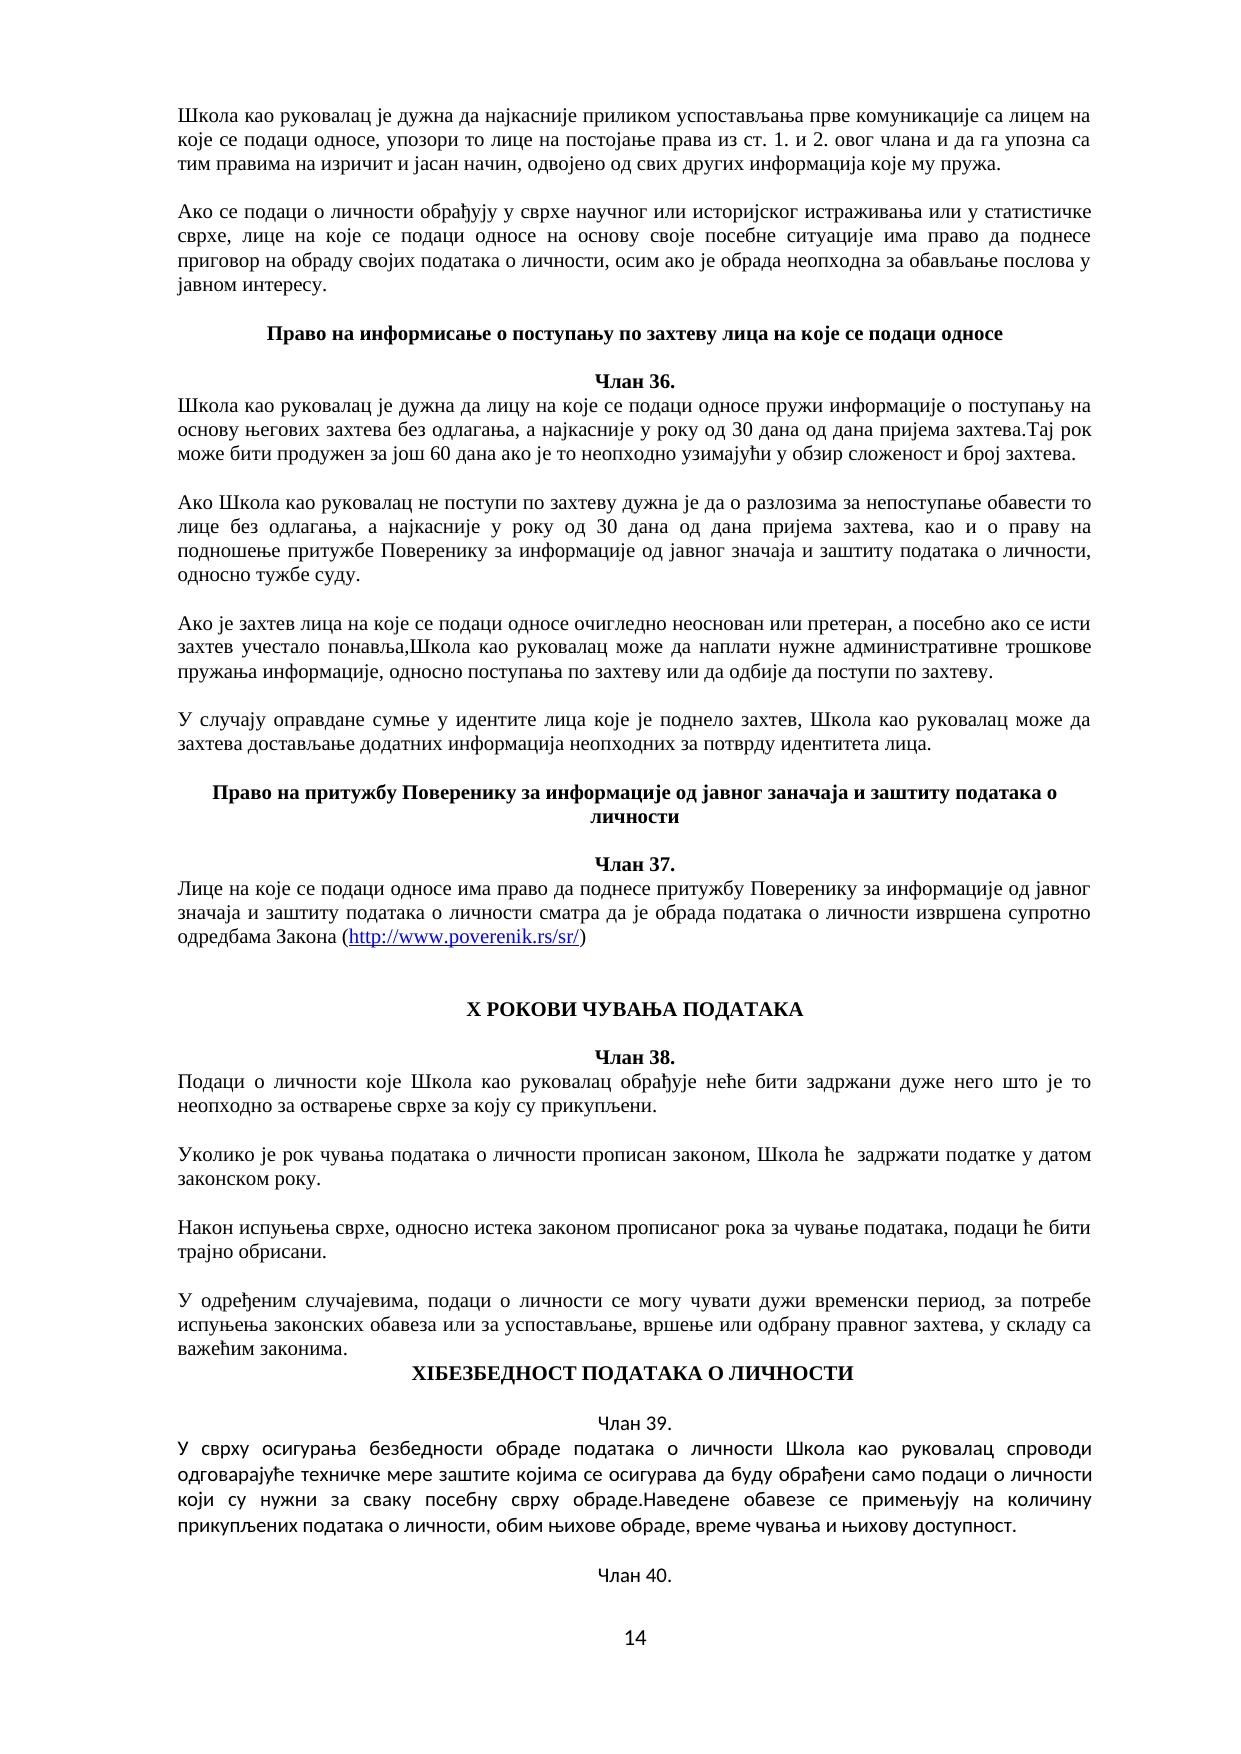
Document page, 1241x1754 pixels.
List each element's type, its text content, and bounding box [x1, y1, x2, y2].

text Након испуњења сврхе, односно истека законом прописаног рока за чување података, подаци ће бити трајно обрисани. [177, 1215, 1092, 1263]
text XIБЕЗБЕДНОСТ ПОДАТАКА О ЛИЧНОСТИ [177, 1360, 1092, 1386]
text Ако Школа као руковалац не поступи по захтеву дужна је да о разлозима за непоступање обавести то лице без одлагања, а најкасније у року од 30 дана од дана пријема захтева, као и о праву на подношење притужбе Поверенику за информације од јавног значаја и заштиту података о личности, односно тужбе суду. [177, 490, 1092, 586]
text Уколико је рок чувања података о личности прописан законом, Школа ће задржати податке у датом законском року. [177, 1142, 1092, 1190]
text Право на притужбу Поверенику за информације од јавног заначаја и заштиту података о личности [177, 780, 1092, 828]
text Школа као руковалац је дужна да најкасније приликом успостављања прве комуникације са лицем на које се подаци односе, упозори то лице на постојање права из ст. 1. и 2. овог члана и да га упозна са тим правима на изричит и јасан начин, одвојено од свих других информација које му пружа. [177, 103, 1092, 175]
text Члан 37. [177, 852, 1092, 876]
text У случају оправдане сумње у идентите лица које је поднело захтев, Школа као руковалац може да захтева достављање додатних информација неопходних за потврду идентитета лица. [177, 707, 1092, 755]
text Ако се подаци о личности обрађују у сврхе научног или историјског истраживања или у статистичке сврхе, лице на које се подаци односе на основу своје посебне ситуације има право да поднесе приговор на обраду својих података о личности, осим ако је обрада неопходна за обављање послова у јавном интересу. [177, 199, 1092, 296]
text Члан 36. [177, 369, 1092, 393]
text Право на информисање о поступању по захтеву лица на које се подаци односе [177, 321, 1092, 345]
text Школа као руковалац је дужна да лицу на које се подаци односе пружи информације о поступању на основу његових захтева без одлагања, а најкасније у року од 30 дана од дана пријема захтева.Тај рок може бити продужен за још 60 дана ако је то неопходно узимајући у обзир сложеност и број захтева. [177, 393, 1092, 465]
text X РОКОВИ ЧУВАЊА ПОДАТАКА [177, 996, 1092, 1021]
text У сврху осигурања безбедности обраде података о личности Школа као руковалац спроводи одговарајуће техничке мере заштите којима се осигурава да буду обрађени само подаци о личности који су нужни за сваку посебну сврху обраде.Наведене обавезе се примењују на количину прикупљених података о личности, обим њихове обраде, време чувања и њихову доступност. [177, 1436, 1092, 1537]
text Члан 39. [177, 1410, 1092, 1436]
text Члан 40. [177, 1563, 1092, 1588]
text Члан 38. [177, 1044, 1092, 1069]
text Лице на које се подаци односе има право да поднесе притужбу Поверенику за информације од јавног значаја и заштиту података о личности сматра да је обрада података о личности извршена супротно одредбама Закона (http://www.poverenik.rs/sr/) [177, 876, 1092, 948]
text Ако је захтев лица на које се подаци односе очигледно неоснован или претеран, а посебно ако се исти захтев учестало понавља,Школа као руковалац може да наплати нужне административне трошкове пружања информације, односно поступања по захтеву или да одбије да поступи по захтеву. [177, 610, 1092, 683]
text Подаци о личности које Школа као руковалац обрађује неће бити задржани дуже него што је то неопходно за остварење сврхе за коју су прикупљени. [177, 1069, 1092, 1117]
text У одређеним случајевима, подаци о личности се могу чувати дужи временски период, за потребе испуњења законских обавеза или за успостављање, вршење или одбрану правног захтева, у складу са важећим законима. [177, 1288, 1092, 1360]
